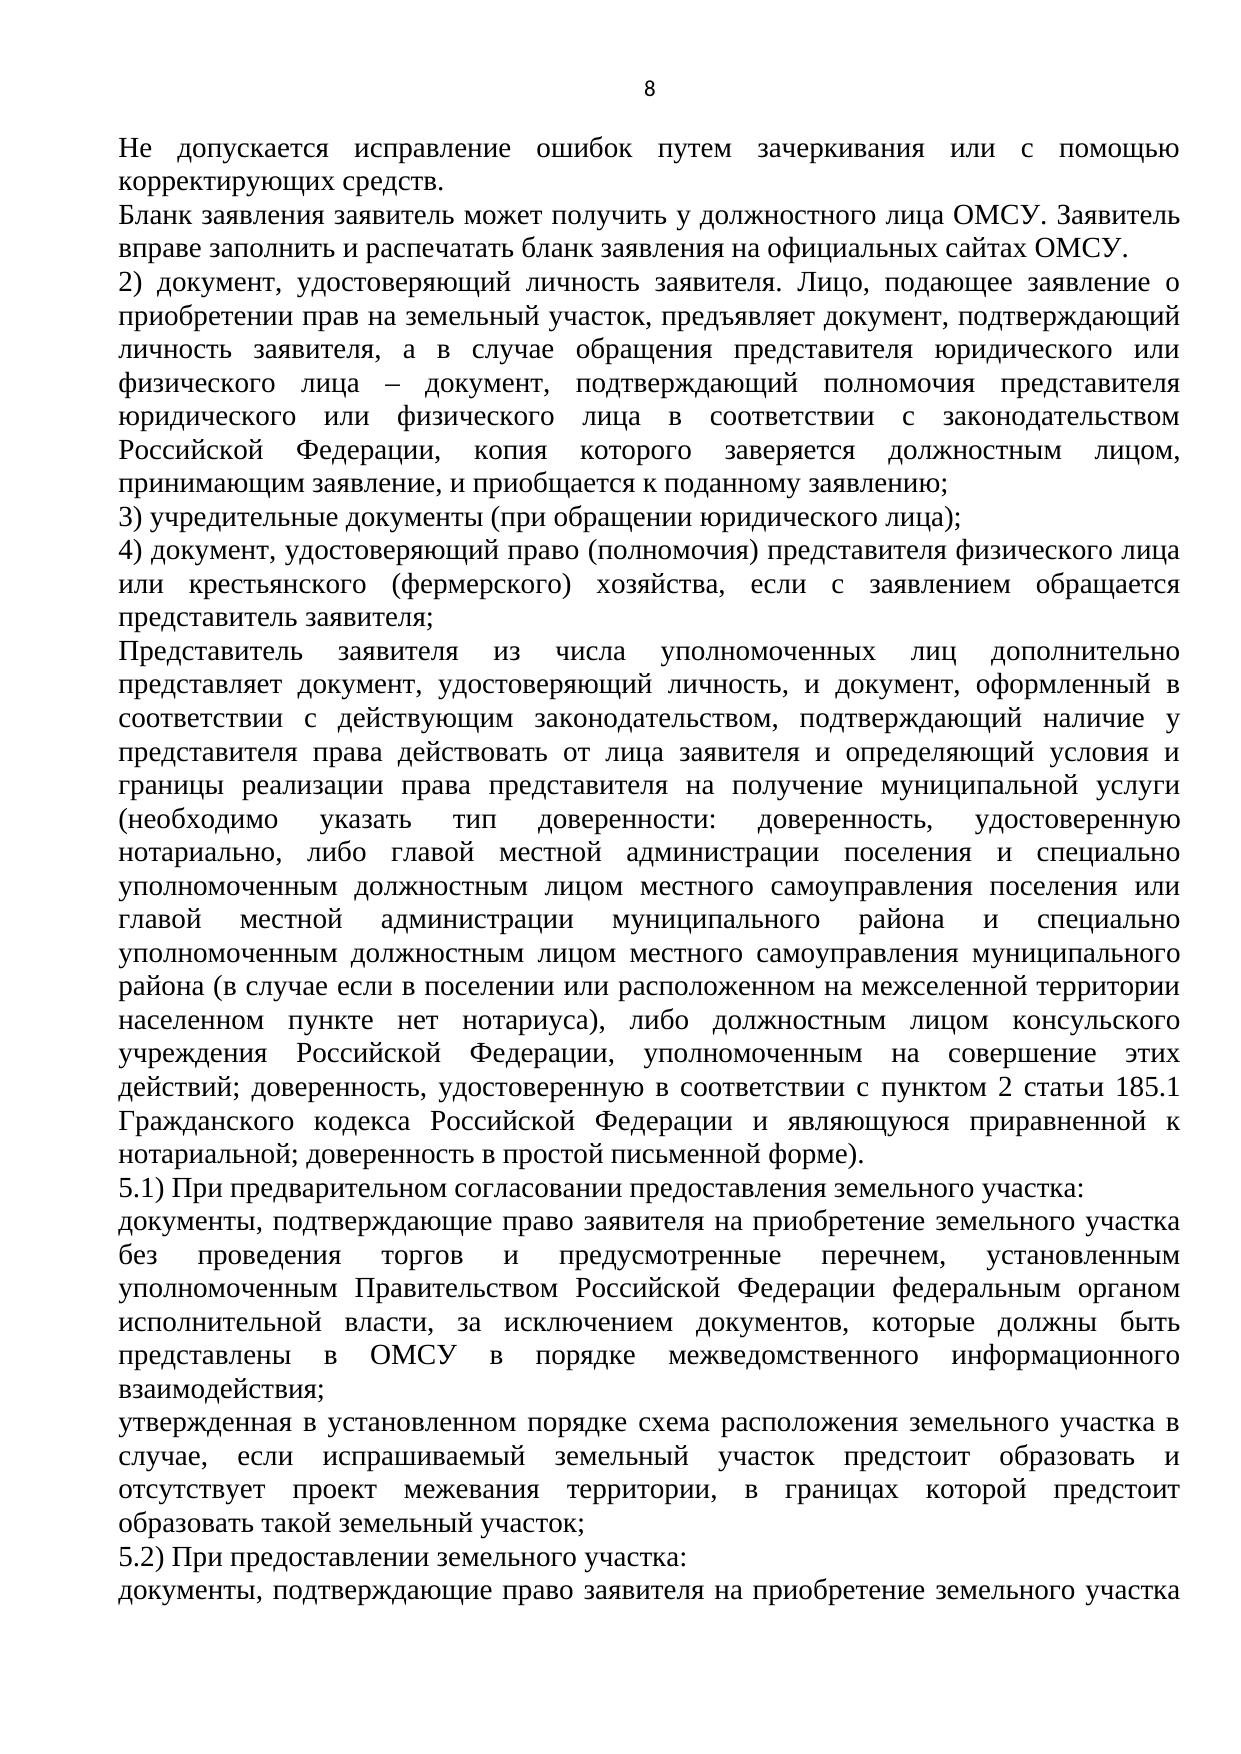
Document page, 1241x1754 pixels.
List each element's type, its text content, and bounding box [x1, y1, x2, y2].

text Бланк заявления заявитель может получить у должностного лица ОМСУ. Заявитель вправе заполнить и распечатать бланк заявления на официальных сайтах ОМСУ. [118, 197, 1181, 264]
text 4) документ, удостоверяющий право (полномочия) представителя физического лица или крестьянского (фермерского) хозяйства, если с заявлением обращается представитель заявителя; [118, 532, 1181, 633]
text 5.1) При предварительном согласовании предоставления земельного участка: [118, 1170, 1181, 1203]
text Представитель заявителя из числа уполномоченных лиц дополнительно представляет документ, удостоверяющий личность, и документ, оформленный в соответствии с действующим законодательством, подтверждающий наличие у представителя права действовать от лица заявителя и определяющий условия и границы реализации права представителя на получение муниципальной услуги (необходимо указать тип доверенности: доверенность, удостоверенную нотариально, либо главой местной администрации поселения и специально уполномоченным должностным лицом местного самоуправления поселения или главой местной администрации муниципального района и специально уполномоченным должностным лицом местного самоуправления муниципального района (в случае если в поселении или расположенном на межселенной территории населенном пункте нет нотариуса), либо должностным лицом консульского учреждения Российской Федерации, уполномоченным на совершение этих действий; доверенность, удостоверенную в соответствии с пунктом 2 статьи 185.1 Гражданского кодекса Российской Федерации и являющуюся приравненной к нотариальной; доверенность в простой письменной форме). [118, 633, 1181, 1170]
text утвержденная в установленном порядке схема расположения земельного участка в случае, если испрашиваемый земельный участок предстоит образовать и отсутствует проект межевания территории, в границах которой предстоит образовать такой земельный участок; [118, 1404, 1181, 1539]
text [118, 1572, 1181, 1606]
text 2) документ, удостоверяющий личность заявителя. Лицо, подающее заявление о приобретении прав на земельный участок, предъявляет документ, подтверждающий личность заявителя, а в случае обращения представителя юридического или физического лица – документ, подтверждающий полномочия представителя юридического или физического лица в соответствии с законодательством Российской Федерации, копия которого заверяется должностным лицом, принимающим заявление, и приобщается к поданному заявлению; [118, 264, 1181, 499]
text 5.2) При предоставлении земельного участка: [118, 1539, 1181, 1572]
text 3) учредительные документы (при обращении юридического лица); [118, 499, 1181, 532]
text Не допускается исправление ошибок путем зачеркивания или с помощью корректирующих средств. [118, 130, 1181, 197]
text документы, подтверждающие право заявителя на приобретение земельного участка без проведения торгов и предусмотренные перечнем, установленным уполномоченным Правительством Российской Федерации федеральным органом исполнительной власти, за исключением документов, которые должны быть представлены в ОМСУ в порядке межведомственного информационного взаимодействия; [118, 1203, 1181, 1404]
